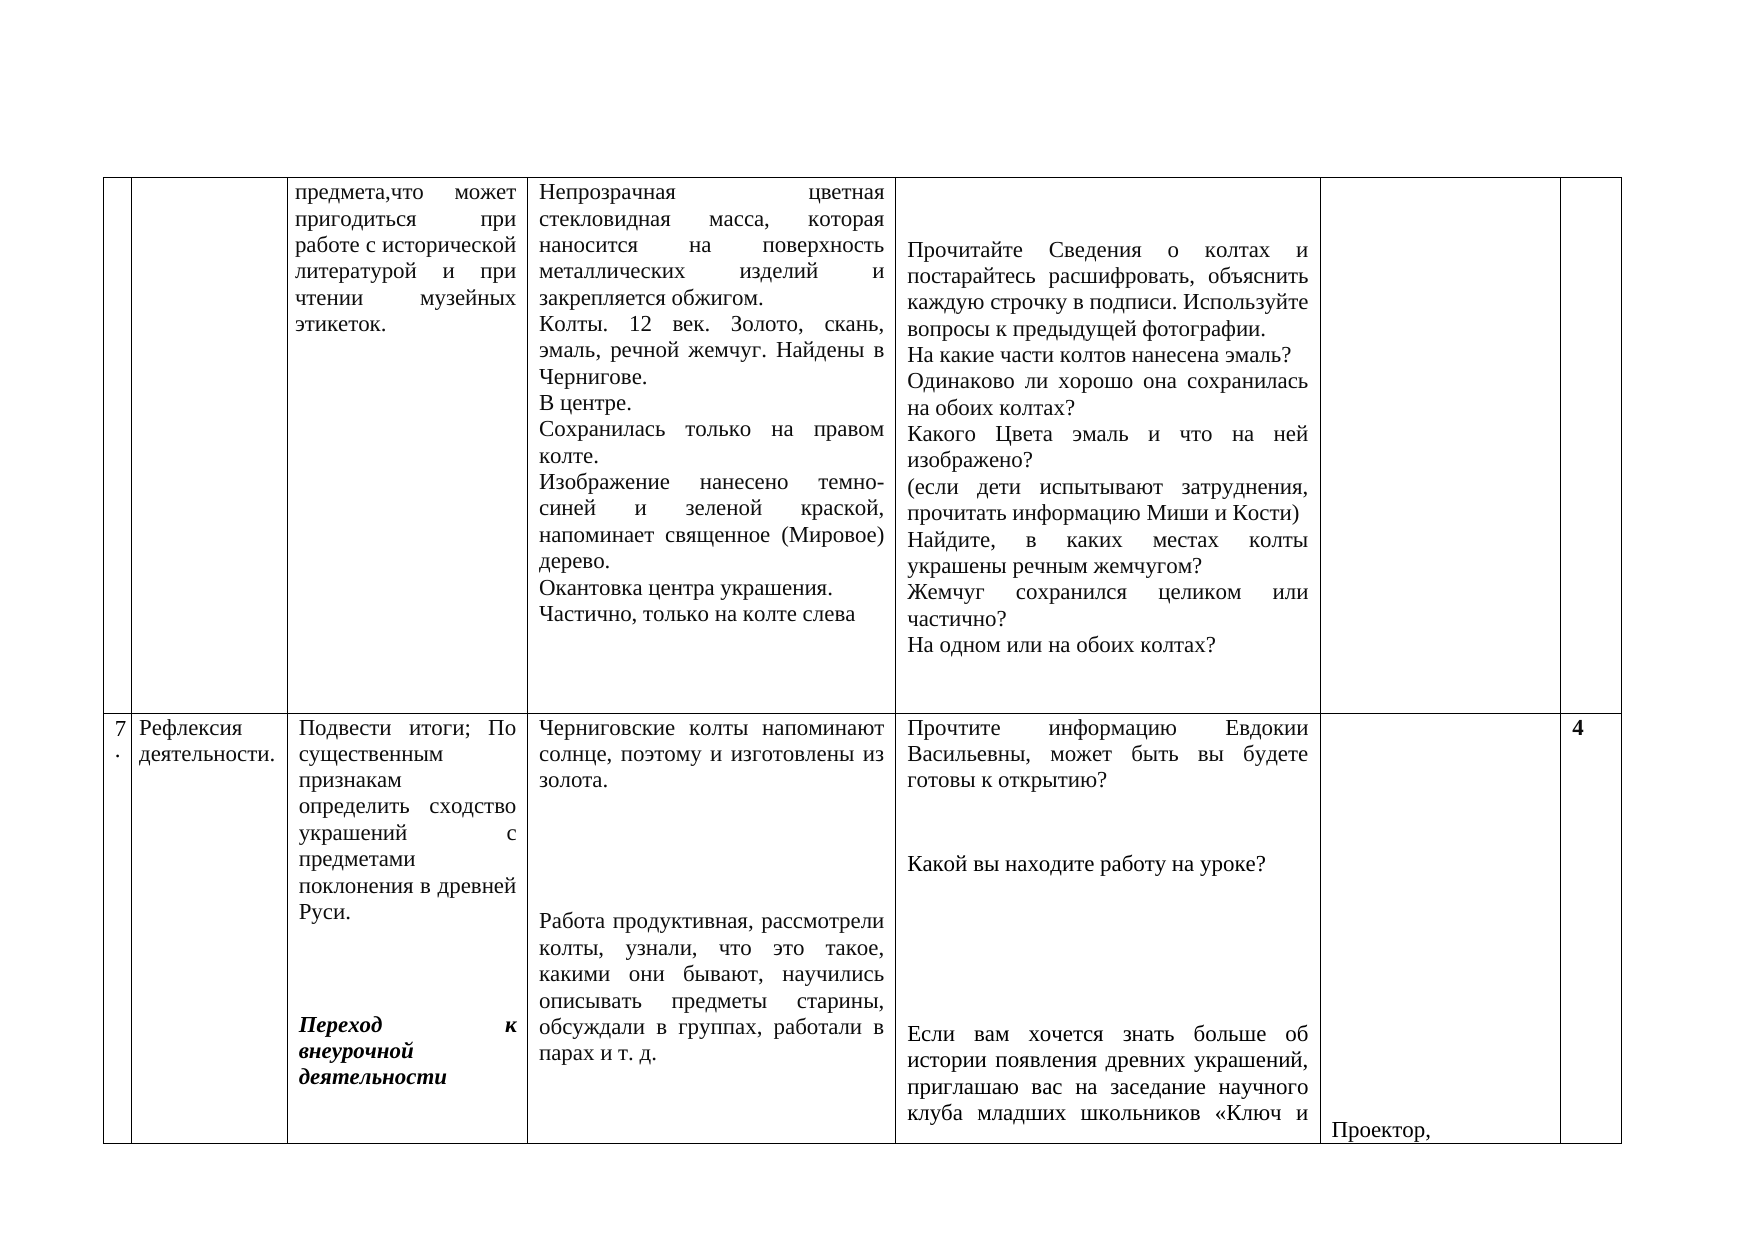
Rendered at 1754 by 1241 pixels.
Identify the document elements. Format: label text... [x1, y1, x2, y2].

table_cell 6. [104, 178, 131, 712]
table_cell [1321, 178, 1560, 712]
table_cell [1321, 714, 1560, 1142]
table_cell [132, 178, 287, 712]
table_cell 11 [1561, 178, 1621, 712]
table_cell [288, 714, 527, 1142]
table_cell 7. [104, 714, 131, 1142]
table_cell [132, 714, 287, 1142]
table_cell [528, 714, 895, 1142]
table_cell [528, 178, 895, 712]
table_cell 4 [1561, 714, 1621, 1142]
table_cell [288, 178, 527, 712]
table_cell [896, 178, 1320, 712]
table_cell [896, 714, 1320, 1142]
